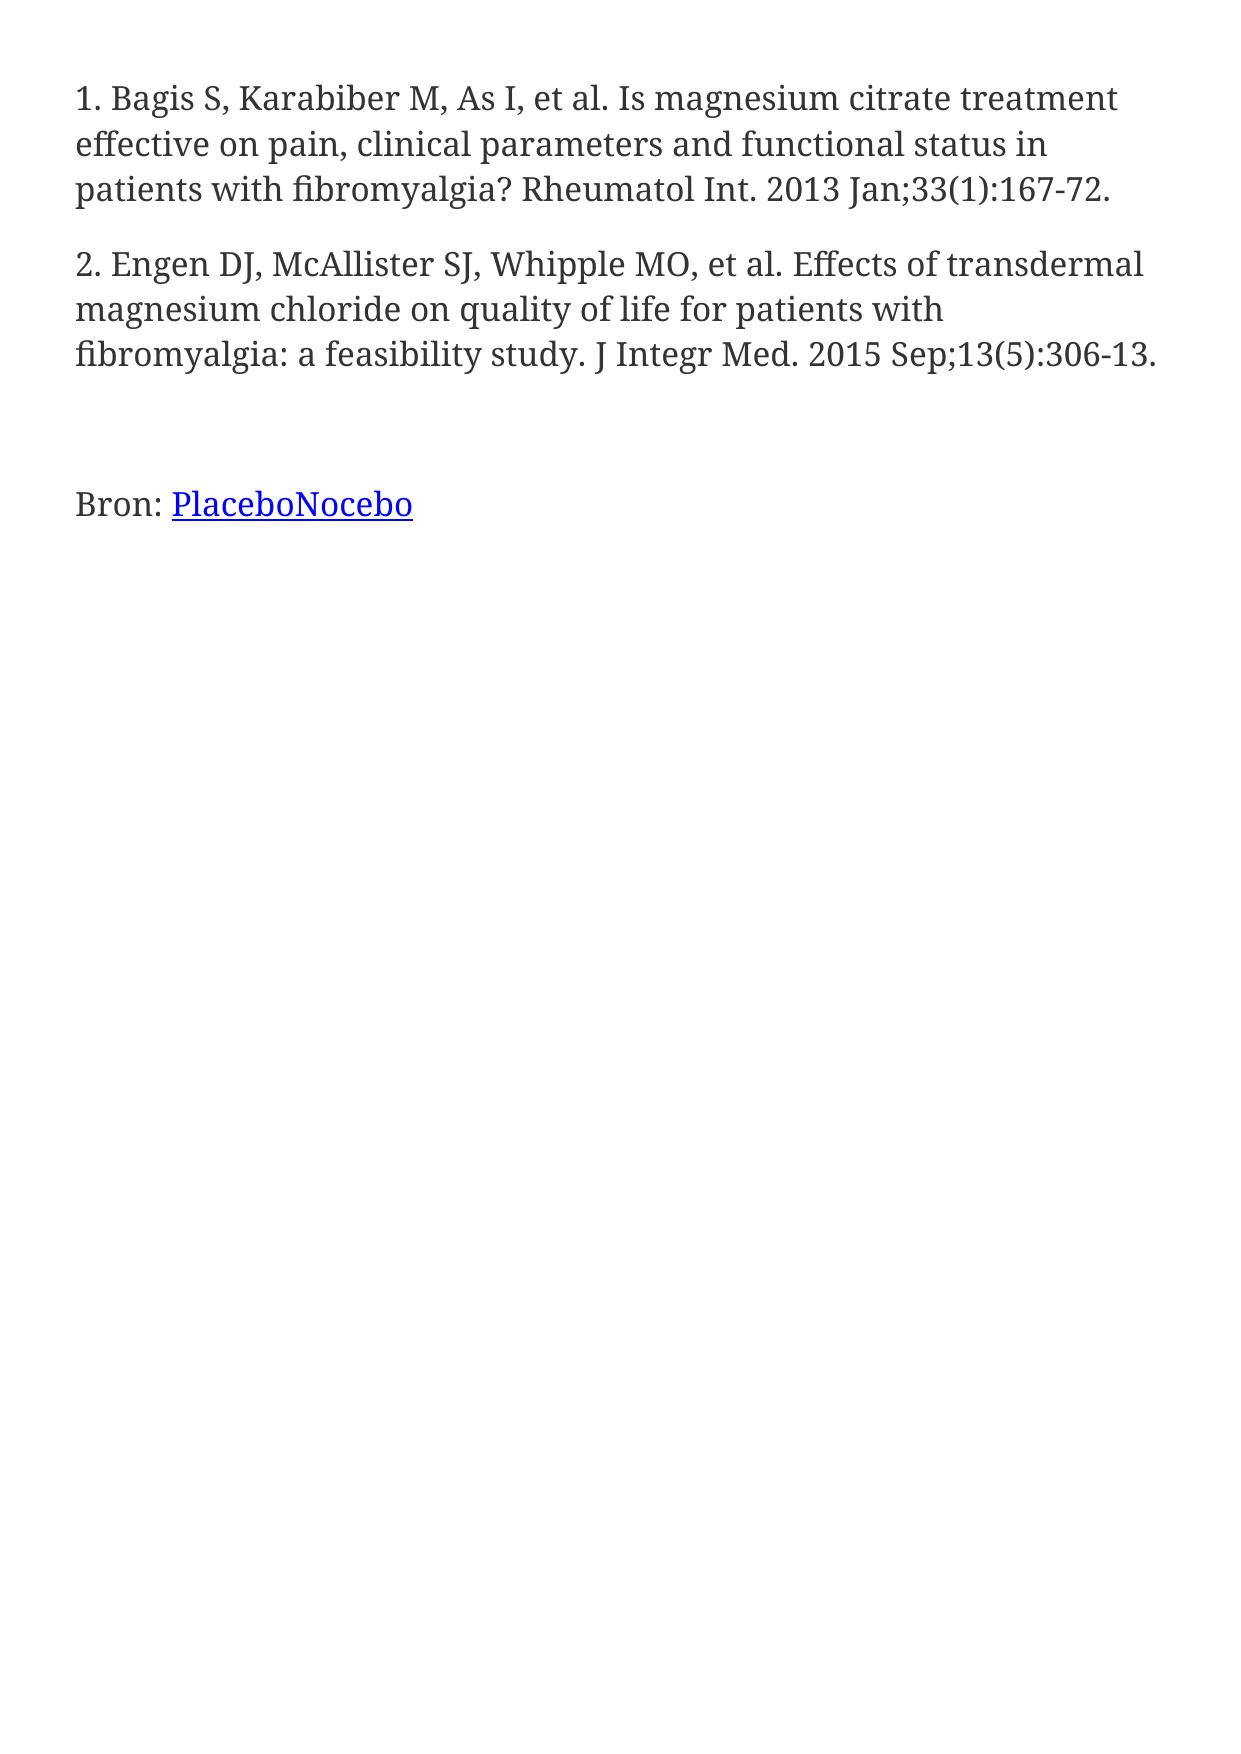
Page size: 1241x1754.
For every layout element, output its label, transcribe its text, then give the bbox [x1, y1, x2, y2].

text 2. Engen DJ, McAllister SJ, Whipple MO, et al. Effects of transdermal magnesium chloride on quality of life for patients with fibromyalgia: a feasibility study. J Integr Med. 2015 Sep;13(5):306-13. [75, 240, 1165, 377]
text Bron: PlaceboNocebo [75, 480, 1165, 526]
text 1. Bagis S, Karabiber M, As I, et al. Is magnesium citrate treatment effective on pain, clinical parameters and functional status in patients with fibromyalgia? Rheumatol Int. 2013 Jan;33(1):167-72. [75, 75, 1165, 211]
